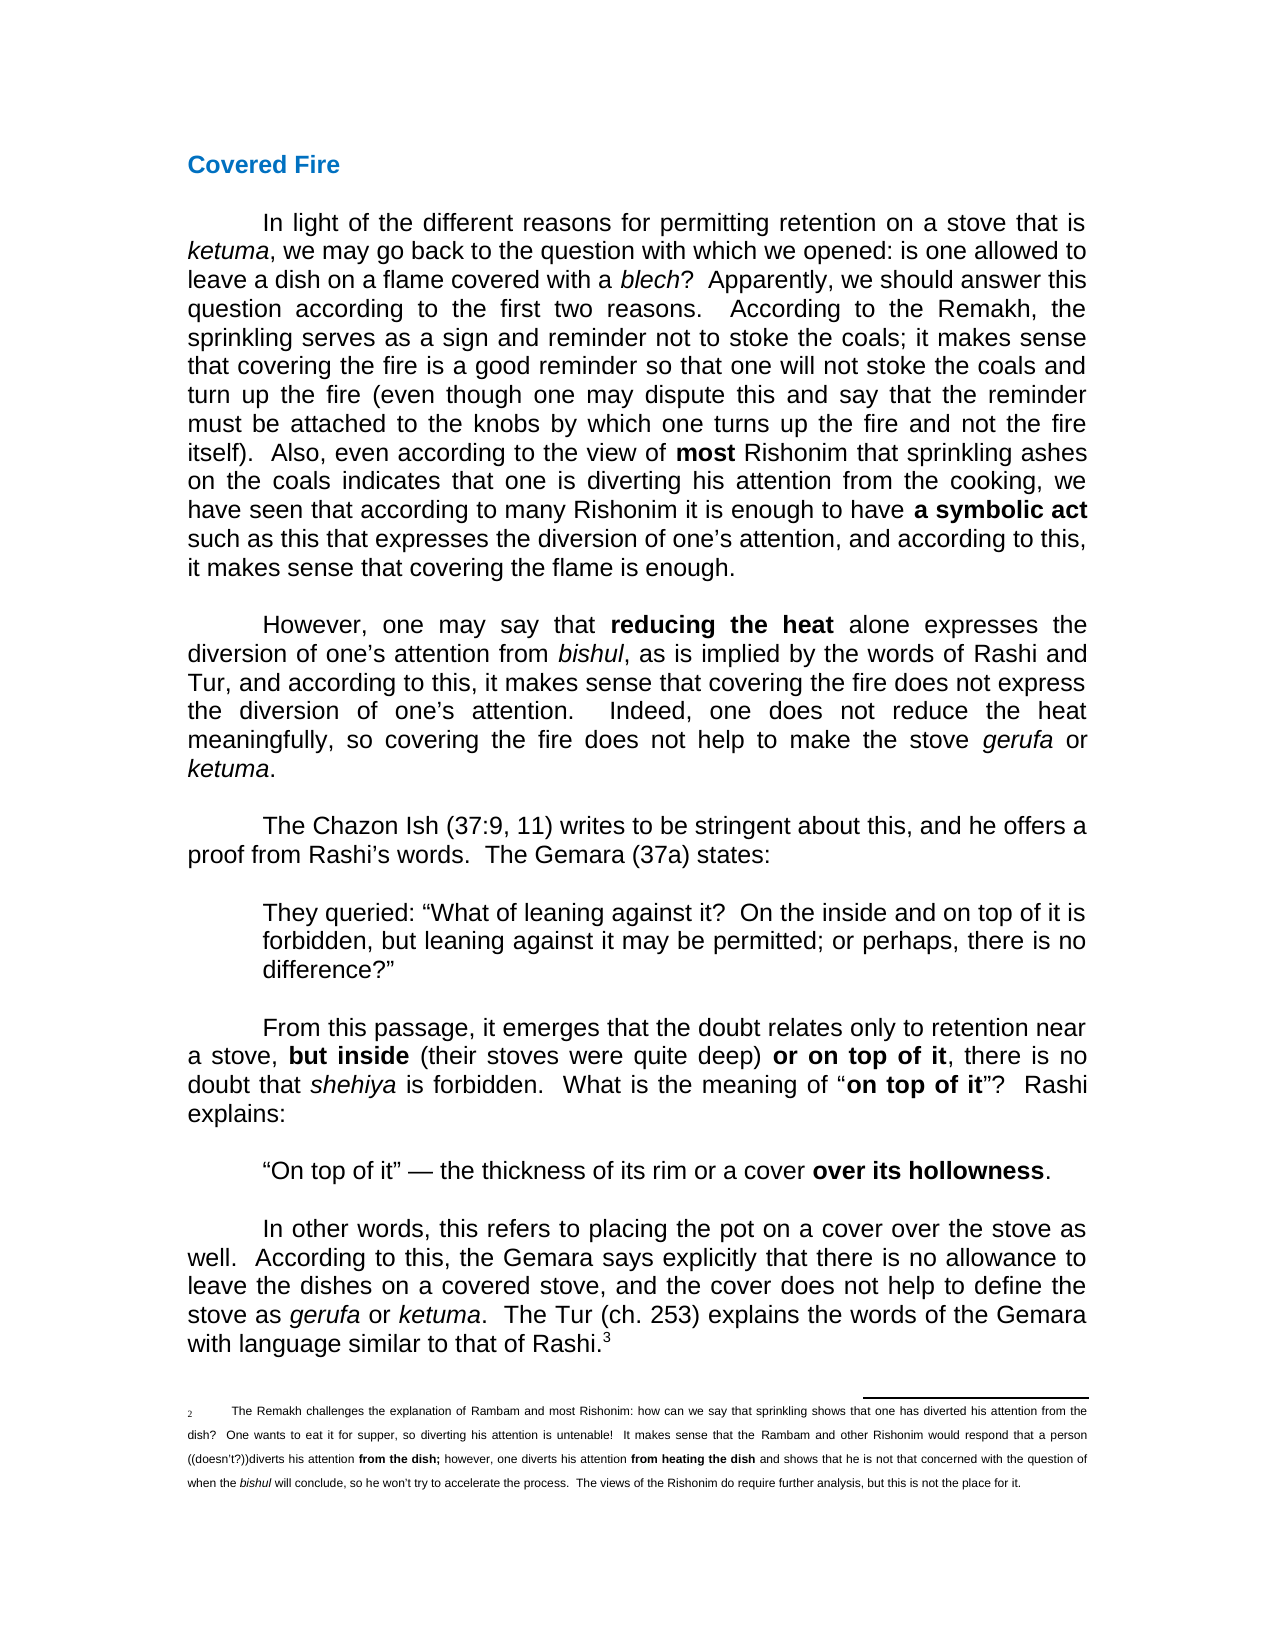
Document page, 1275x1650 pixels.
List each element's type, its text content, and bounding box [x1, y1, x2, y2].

text Covered Fire [187, 150, 1088, 179]
text The Chazon Ish (37:9, 11) writes to be stringent about this, and he offers a proof from Rashi’s words. The Gemara (37a) states: [187, 811, 1088, 869]
text They queried: “What of leaning against it? On the inside and on top of it is forbidden, but leaning against it may be permitted; or perhaps, there is no difference?” [262, 897, 1088, 984]
text However, one may say that reducing the heat alone expresses the diversion of one’s attention from bishul, as is implied by the words of Rashi and Tur, and according to this, it makes sense that covering the fire does not express the diversion of one’s attention. Indeed, one does not reduce the heat meaningfully, so covering the fire does not help to make the stove gerufa or ketuma. [187, 610, 1088, 782]
text In light of the different reasons for permitting retention on a stove that is ketuma, we may go back to the question with which we opened: is one allowed to leave a dish on a flame covered with a blech? Apparently, we should answer this question according to the first two reasons. According to the Remakh, the sprinkling serves as a sign and reminder not to stoke the coals; it makes sense that covering the fire is a good reminder so that one will not stoke the coals and turn up the fire (even though one may dispute this and say that the reminder must be attached to the knobs by which one turns up the fire and not the fire itself). Also, even according to the view of most Rishonim that sprinkling ashes on the coals indicates that one is diverting his attention from the cooking, we have seen that according to many Rishonim it is enough to have a symbolic act such as this that expresses the diversion of one’s attention, and according to this, it makes sense that covering the flame is enough. [187, 207, 1088, 581]
text “On top of it” — the thickness of its rim or a cover over its hollowness. [262, 1156, 1088, 1185]
text From this passage, it emerges that the doubt relates only to retention near a stove, but inside (their stoves were quite deep) or on top of it, there is no doubt that shehiya is forbidden. What is the meaning of “on top of it”? Rashi explains: [187, 1012, 1088, 1127]
text In other words, this refers to placing the pot on a cover over the stove as well. According to this, the Gemara says explicitly that there is no allowance to leave the dishes on a covered stove, and the cover does not help to define the stove as gerufa or ketuma. The Tur (ch. 253) explains the words of the Gemara with language similar to that of Rashi. [187, 1214, 1088, 1357]
